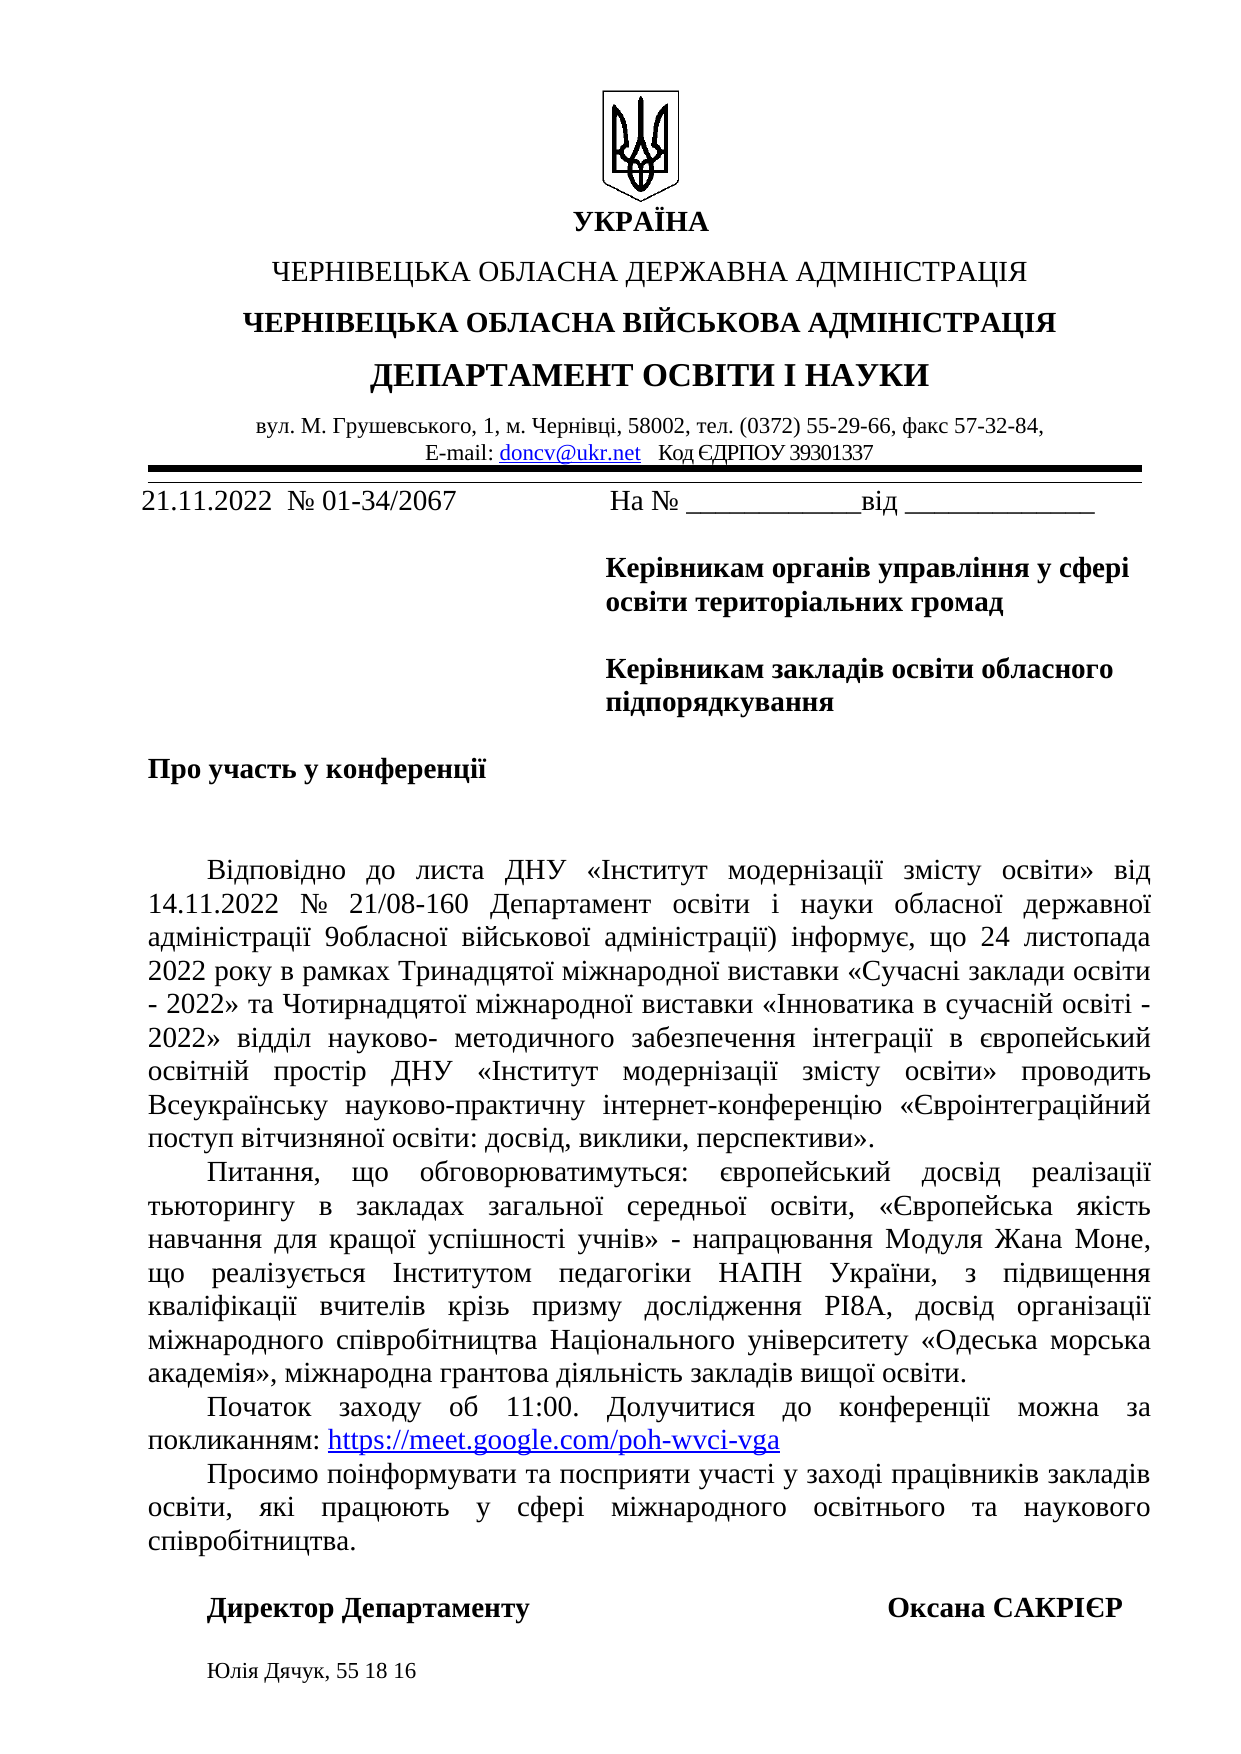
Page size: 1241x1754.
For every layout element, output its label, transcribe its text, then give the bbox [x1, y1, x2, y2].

text Початок заходу об 11:00. Долучитися до конференції можна за покликанням: https://meet.google.com/poh-wvci-vga [148, 1389, 1152, 1456]
text Про участь у конференції [148, 752, 1152, 785]
text Директор Департаменту Оксана САКРІЄР [148, 1590, 1152, 1624]
text ДЕПАРТАМЕНТ ОСВІТИ І НАУКИ [148, 355, 1152, 393]
text Відповідно до листа ДНУ «Інститут модернізації змісту освіти» від 14.11.2022 № 21/08-160 Департамент освіти і науки обласної державної адміністрації 9обласної військової адміністрації) інформує, що 24 листопада 2022 року в рамках Тринадцятої міжнародної виставки «Сучасні заклади освіти - 2022» та Чотирнадцятої міжнародної виставки «Інноватика в сучасній освіті - 2022» відділ науково- методичного забезпечення інтеграції в європейський освітній простір ДНУ «Інститут модернізації змісту освіти» проводить Всеукраїнську науково-практичну інтернет-конференцію «Євроінтеграційний поступ вітчизняної освіти: досвід, виклики, перспективи». [148, 852, 1152, 1154]
text УКРАЇНА [110, 204, 1152, 238]
text Юлія Дячук, 55 18 16 [148, 1657, 1152, 1683]
text Керівникам закладів освіти обласного підпорядкування [605, 651, 1152, 718]
text 21.11.2022 № 01-34/2067 На № ____________від _____________ [134, 483, 1152, 517]
text ЧЕРНІВЕЦЬКА ОБЛАСНА ВІЙСЬКОВА АДМІНІСТРАЦІЯ [148, 305, 1152, 338]
text Е-mail: doncv@ukr.net Код ЄДРПОУ 39301337 [148, 439, 1152, 465]
text Питання, що обговорюватимуться: європейський досвід реалізації тьюторингу в закладах загальної середньої освіти, «Європейська якість навчання для кращої успішності учнів» - напрацювання Модуля Жана Моне, що реалізується Інститутом педагогіки НАПН України, з підвищення кваліфікації вчителів крізь призму дослідження РІ8А, досвід організації міжнародного співробітництва Національного університету «Одеська морська академія», міжнародна грантова діяльність закладів вищої освіти. [148, 1154, 1152, 1389]
picture [600, 88, 681, 205]
text Керівникам органів управління у сфері освіти територіальних громад [605, 550, 1152, 617]
text Просимо поінформувати та посприяти участі у заході працівників закладів освіти, які працюють у сфері міжнародного освітнього та наукового співробітництва. [148, 1456, 1152, 1557]
table_header [148, 472, 1142, 482]
text вул. М. Грушевського, 1, м. Чернівці, 58002, тел. (0372) 55-29-66, факс 57-32-84, [148, 413, 1152, 439]
text ЧЕРНІВЕЦЬКА ОБЛАСНА ДЕРЖАВНА АДМІНІСТРАЦІЯ [148, 254, 1152, 288]
